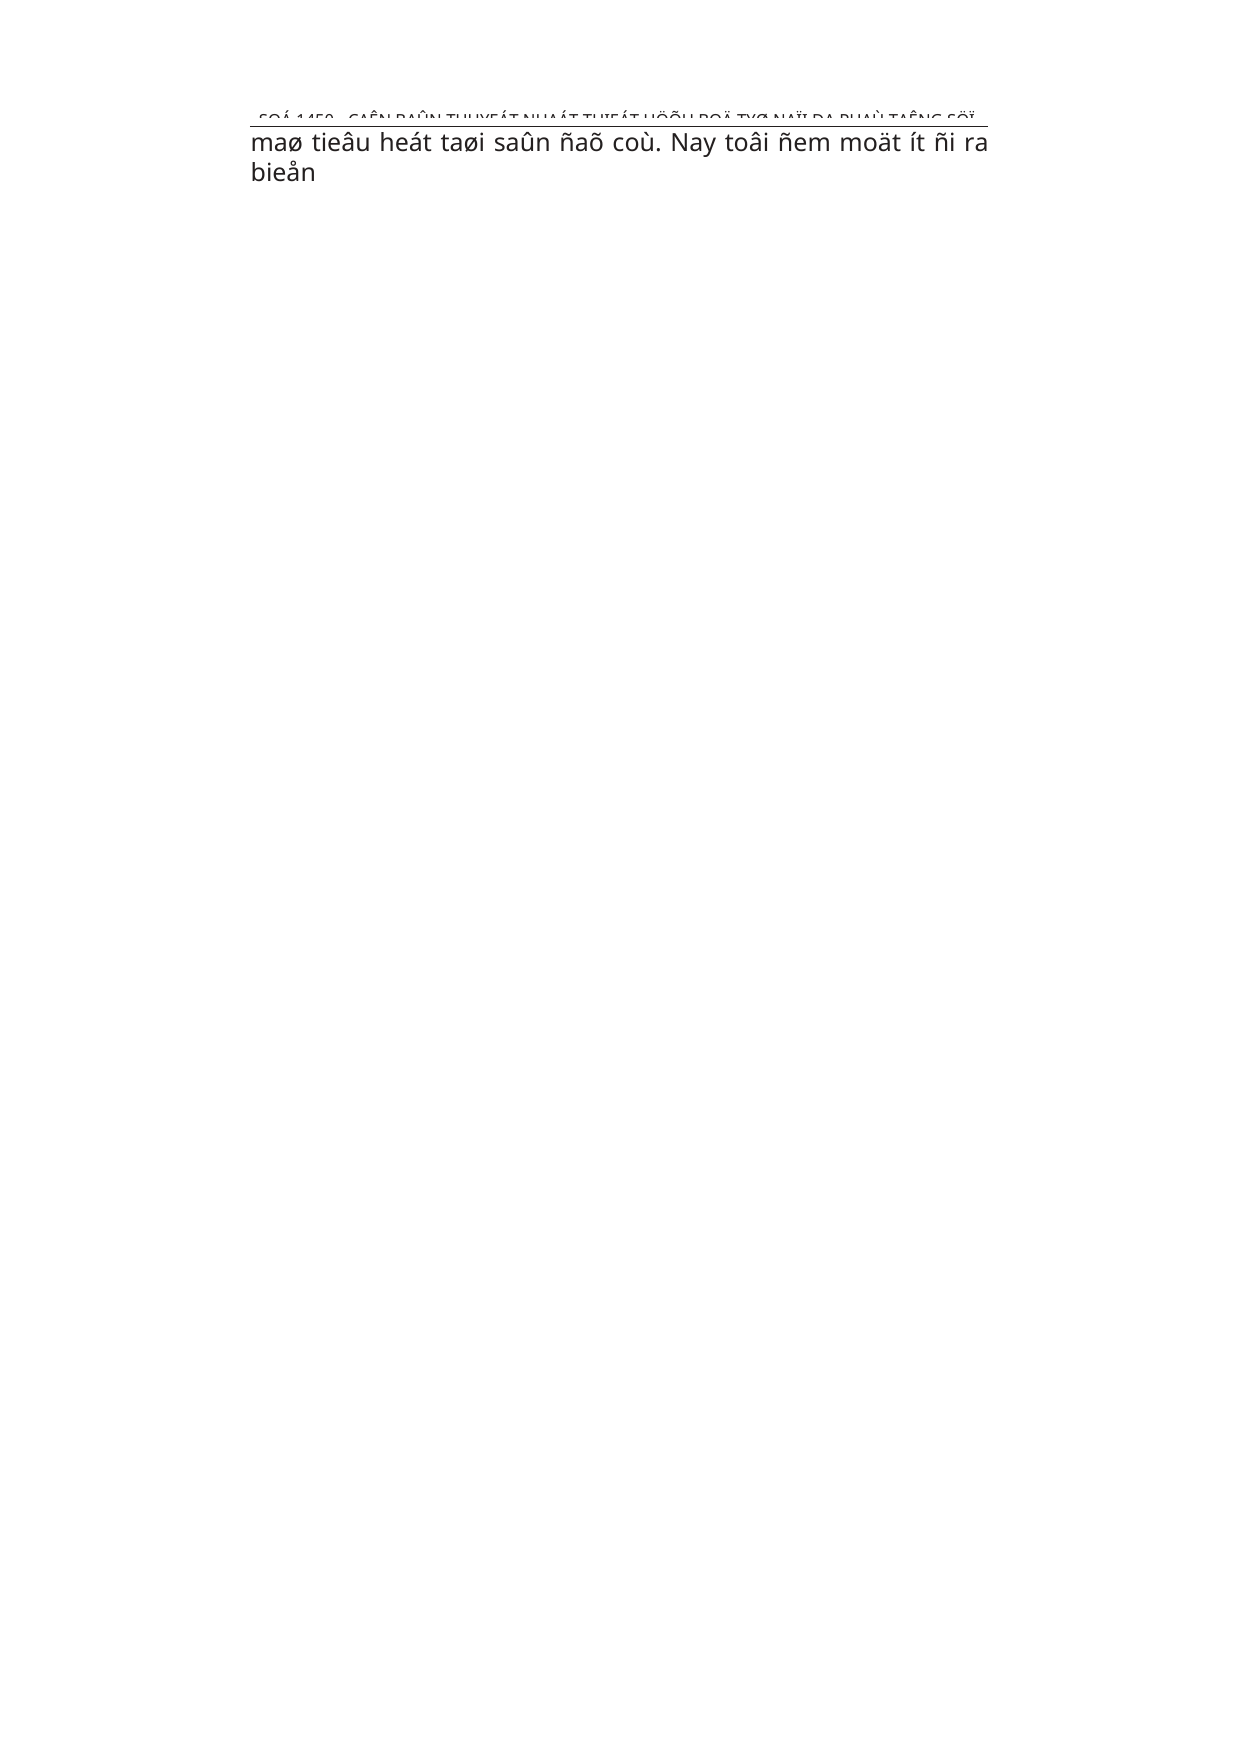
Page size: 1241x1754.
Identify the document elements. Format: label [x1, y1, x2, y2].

text [250, 127, 990, 189]
